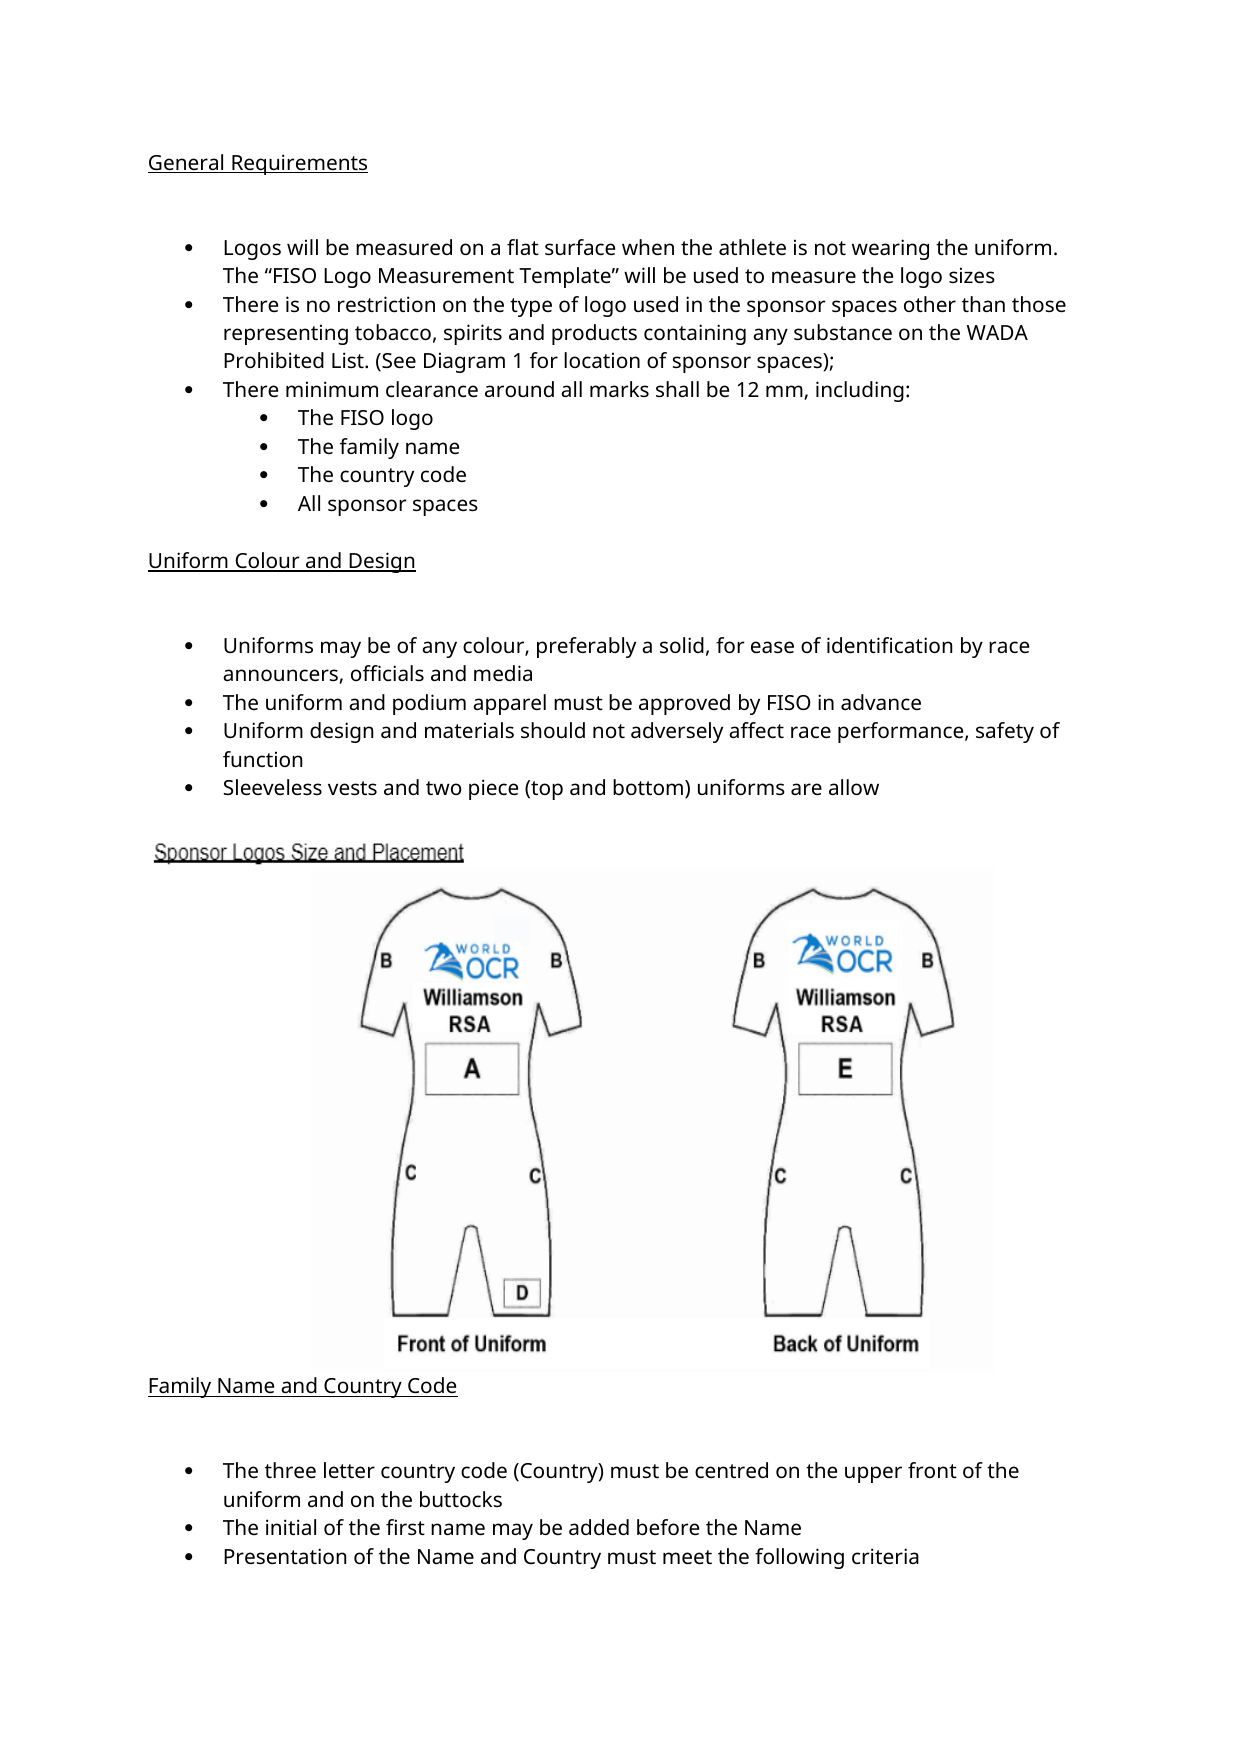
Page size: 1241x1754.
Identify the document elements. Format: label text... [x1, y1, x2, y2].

list The country code [260, 460, 1093, 489]
list Uniform design and materials should not adversely affect race performance, safety of function [185, 716, 1093, 773]
text Family Name and Country Code [148, 1372, 1093, 1400]
list Presentation of the Name and Country must meet the following criteria [185, 1542, 1093, 1570]
list The FISO logo [260, 403, 1093, 432]
list There minimum clearance around all marks shall be 12 mm, including: [185, 375, 1093, 403]
list Uniforms may be of any colour, preferably a solid, for ease of identification by race announcers, officials and media [185, 631, 1093, 688]
text General Requirements [148, 148, 1093, 176]
list The initial of the first name may be added before the Name [185, 1513, 1093, 1542]
list There is no restriction on the type of logo used in the sponsor spaces other than those representing tobacco, spirits and products containing any substance on the WADA Prohibited List. (See Diagram 1 for location of sponsor spaces); [185, 290, 1093, 375]
list Sleeveless vests and two piece (top and bottom) uniforms are allow [185, 773, 1093, 802]
text Uniform Colour and Design [148, 546, 1093, 574]
picture [147, 830, 1127, 1372]
list Logos will be measured on a flat surface when the athlete is not wearing the uniform. The “FISO Logo Measurement Template” will be used to measure the logo sizes [185, 233, 1093, 290]
list The three letter country code (Country) must be centred on the upper front of the uniform and on the buttocks [185, 1457, 1093, 1513]
list All sponsor spaces [260, 489, 1093, 517]
list The family name [260, 432, 1093, 460]
list The uniform and podium apparel must be approved by FISO in advance [185, 688, 1093, 716]
